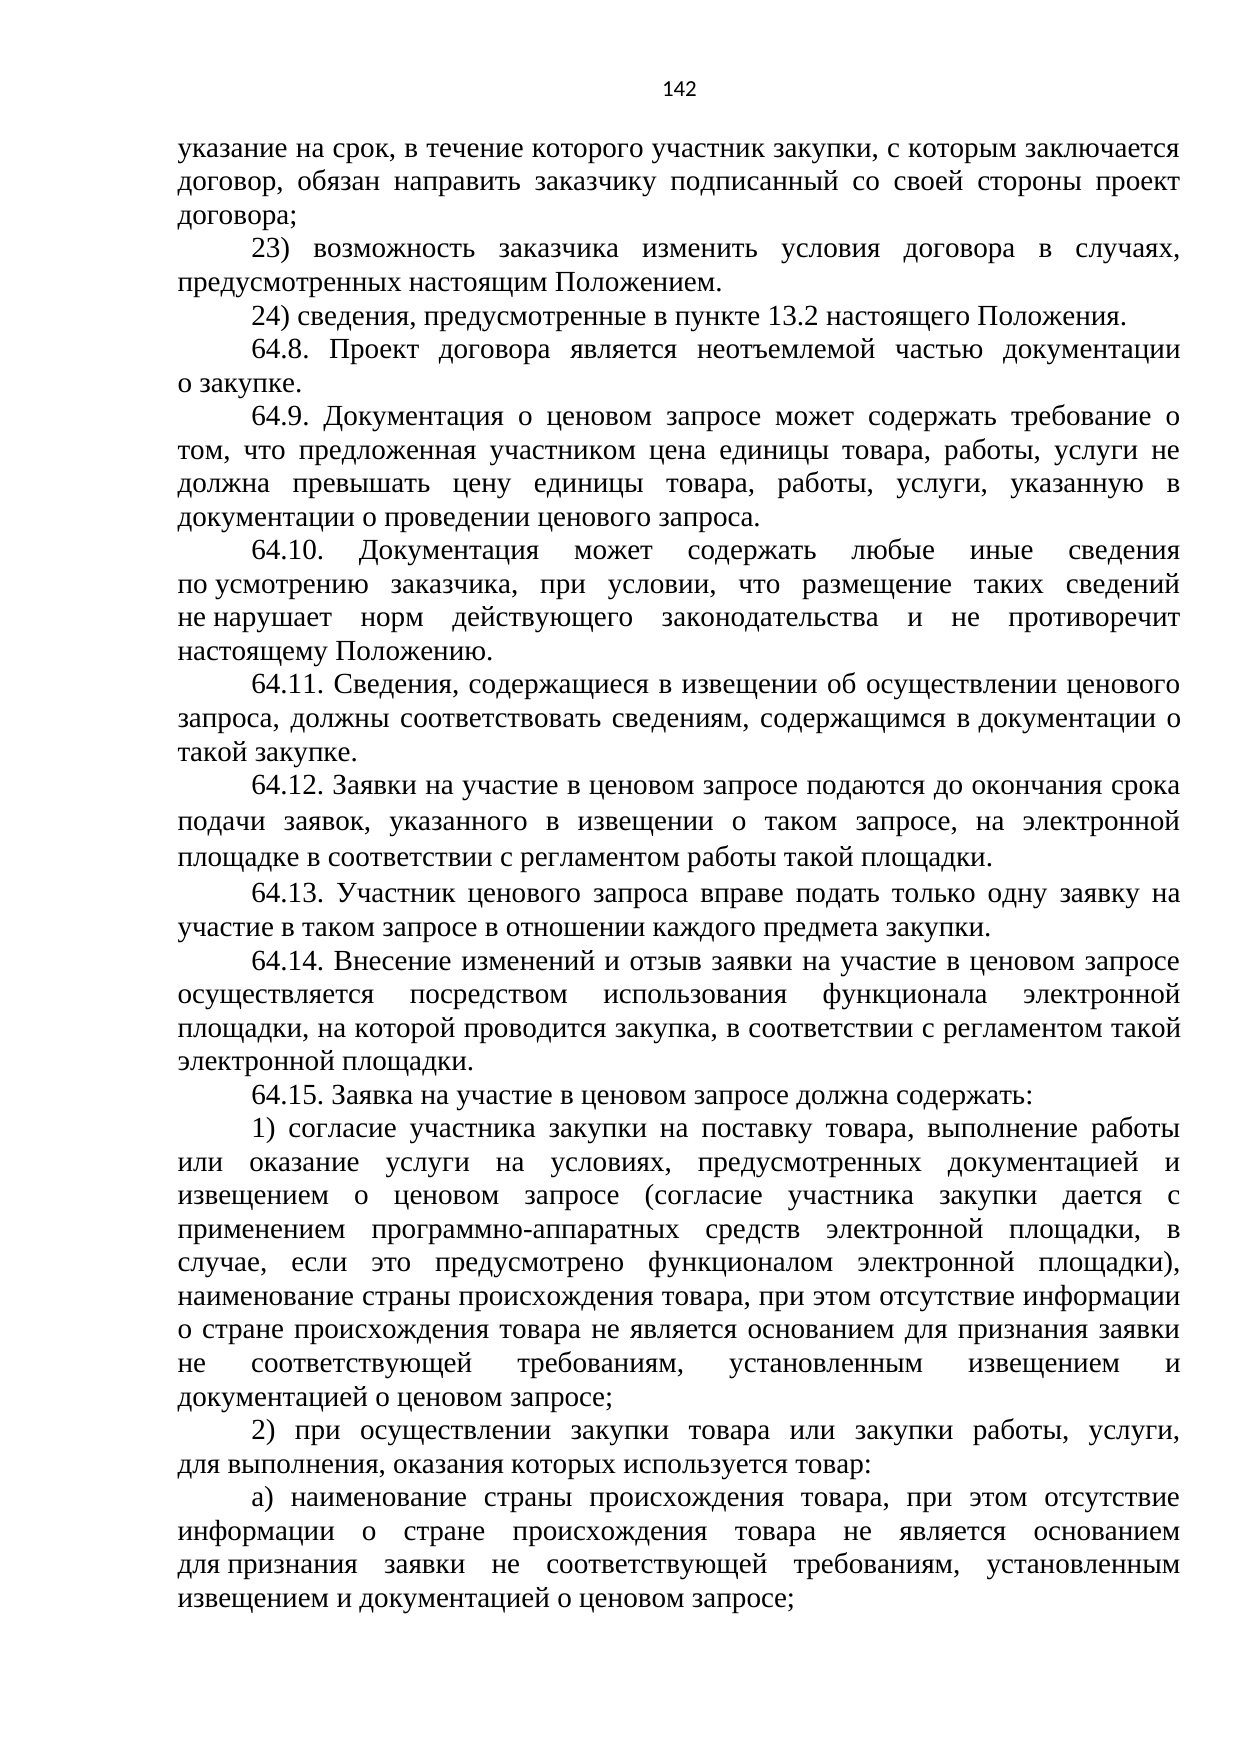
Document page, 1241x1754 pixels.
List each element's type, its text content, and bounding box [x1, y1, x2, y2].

text 1) согласие участника закупки на поставку товара, выполнение работы или оказание услуги на условиях, предусмотренных документацией и извещением о ценовом запросе (согласие участника закупки дается с применением программно-аппаратных средств электронной площадки, в случае, если это предусмотрено функционалом электронной площадки), наименование страны происхождения товара, при этом отсутствие информации о стране происхождения товара не является основанием для признания заявки не соответствующей требованиям, установленным извещением и документацией о ценовом запросе; [177, 1110, 1181, 1412]
text 23) возможность заказчика изменить условия договора в случаях, предусмотренных настоящим Положением. [177, 231, 1181, 298]
text 2) при осуществлении закупки товара или закупки работы, услуги, для выполнения, оказания которых используется товар: [177, 1412, 1181, 1479]
text 64.10. Документация может содержать любые иные сведения по усмотрению заказчика, при условии, что размещение таких сведений не нарушает норм действующего законодательства и не противоречит настоящему Положению. [177, 532, 1181, 667]
text 64.11. Сведения, содержащиеся в извещении об осуществлении ценового запроса, должны соответствовать сведениям, содержащимся в документации о такой закупке. [177, 667, 1181, 767]
text 64.8. Проект договора является неотъемлемой частью документации о закупке. [177, 331, 1181, 398]
text 64.9. Документация о ценовом запросе может содержать требование о том, что предложенная участником цена единицы товара, работы, услуги не должна превышать цену единицы товара, работы, услуги, указанную в документации о проведении ценового запроса. [177, 398, 1181, 532]
text 64.13. Участник ценового запроса вправе подать только одну заявку на участие в таком запросе в отношении каждого предмета закупки. [177, 876, 1181, 943]
text 24) сведения, предусмотренные в пункте 13.2 настоящего Положения. [177, 298, 1181, 331]
text 64.12. Заявки на участие в ценовом запросе подаются до окончания срока подачи заявок, указанного в извещении о таком запросе, на электронной площадке в соответствии с регламентом работы такой площадки. [177, 767, 1181, 873]
text 64.14. Внесение изменений и отзыв заявки на участие в ценовом запросе осуществляется посредством использования функционала электронной площадки, на которой проводится закупка, в соответствии с регламентом такой электронной площадки. [177, 943, 1181, 1077]
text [177, 130, 1181, 231]
text 64.15. Заявка на участие в ценовом запросе должна содержать: [177, 1077, 1181, 1110]
text а) наименование страны происхождения товара, при этом отсутствие информации о стране происхождения товара не является основанием для признания заявки не соответствующей требованиям, установленным извещением и документацией о ценовом запросе; [177, 1479, 1181, 1613]
